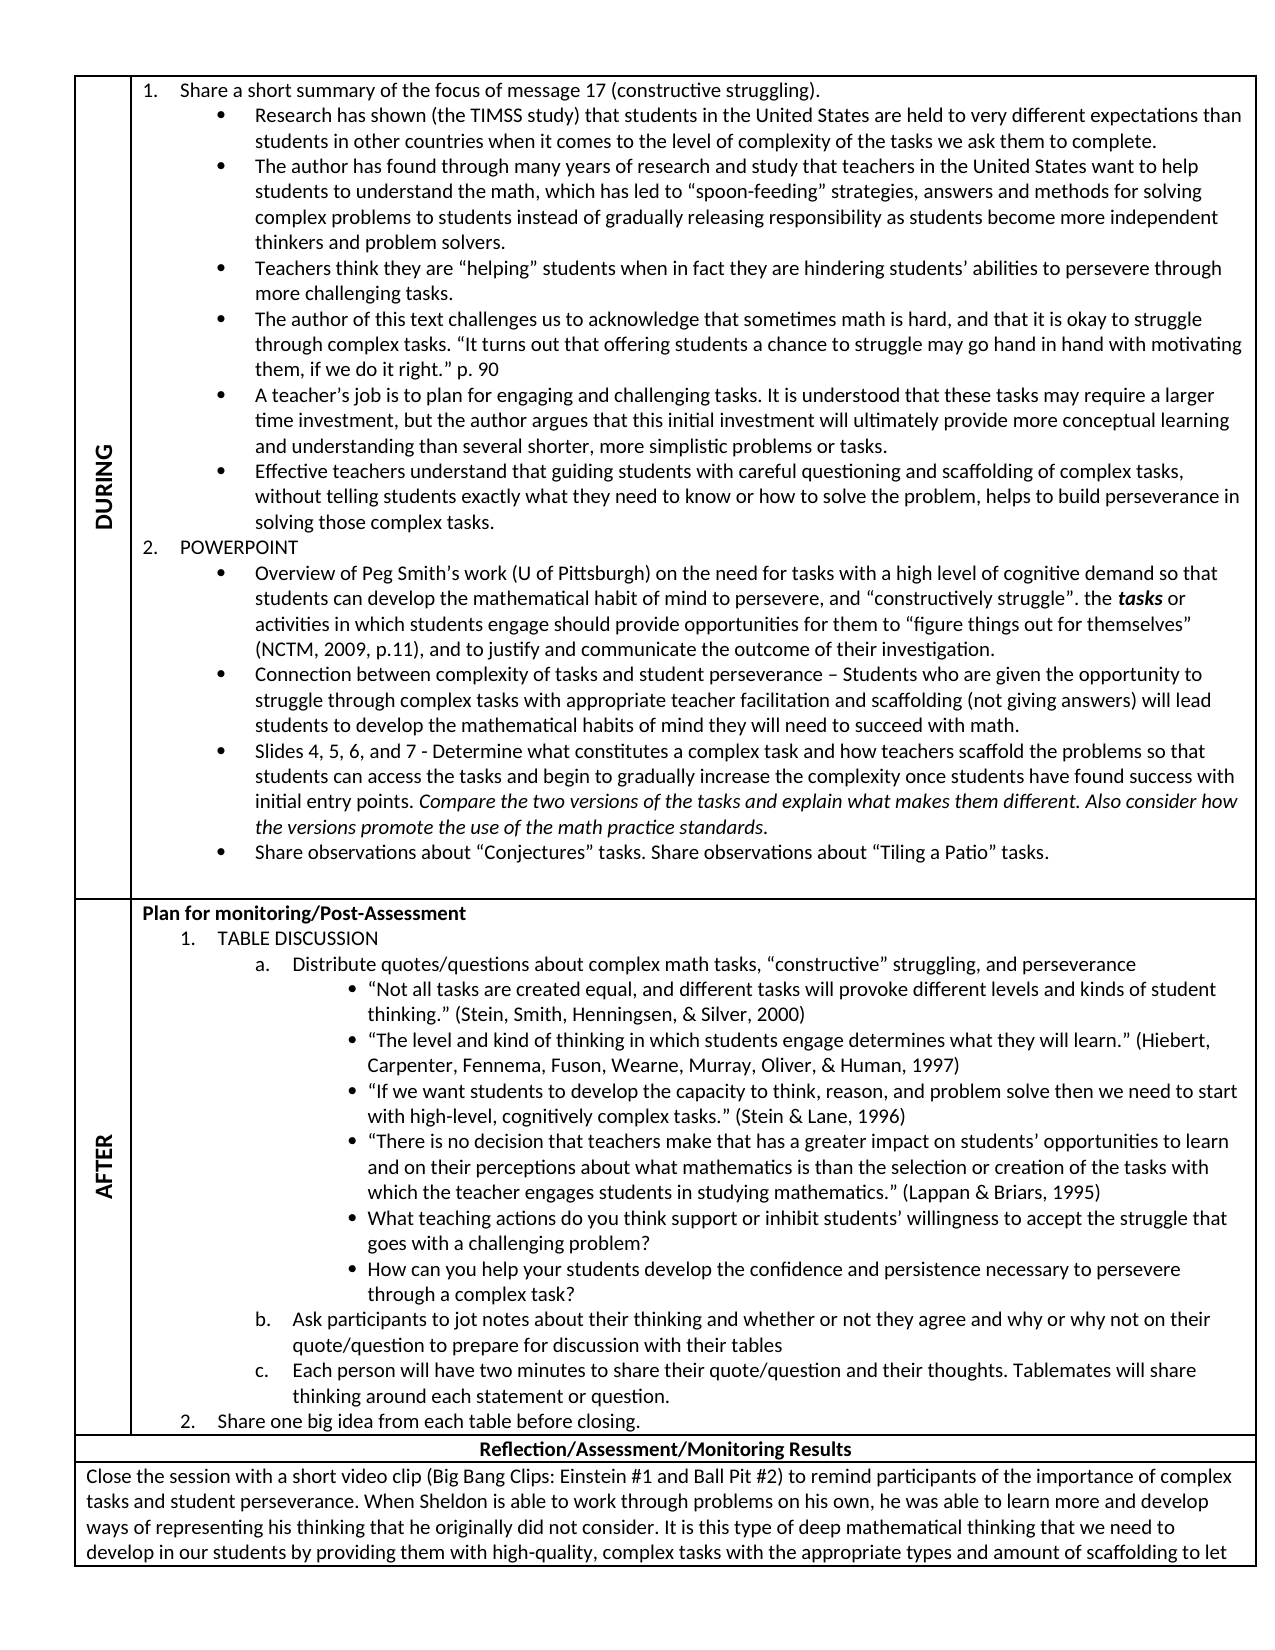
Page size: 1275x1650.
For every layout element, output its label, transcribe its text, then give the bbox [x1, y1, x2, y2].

table_cell Plan for monitoring/Post-Assessment TABLE DISCUSSION Distribute quotes/questions about complex math tasks, “constructive” struggling, and perseverance “Not all tasks are created equal, and different tasks will provoke different levels and kinds of student thinking.” (Stein, Smith, Henningsen, & Silver, 2000) “The level and kind of thinking in which students engage determines what they will learn.” (Hiebert, Carpenter, Fennema, Fuson, Wearne, Murray, Oliver, & Human, 1997) “If we want students to develop the capacity to think, reason, and problem solve then we need to start with high-level, cognitively complex tasks.” (Stein & Lane, 1996) “There is no decision that teachers make that has a greater impact on students’ opportunities to learn and on their perceptions about what mathematics is than the selection or creation of the tasks with which the teacher engages students in studying mathematics.” (Lappan & Briars, 1995) What teaching actions do you think support or inhibit students’ willingness to accept the struggle that goes with a challenging problem? How can you help your students develop the confidence and persistence necessary to persevere through a complex task? Ask participants to jot notes about their thinking and whether or not they agree and why or why not on their quote/question to prepare for discussion with their tables Each person will have two minutes to share their quote/question and their thoughts. Tablemates will share thinking around each statement or question. Share one big idea from each table before closing. [132, 900, 1255, 1434]
table_cell Reflection/Assessment/Monitoring Results [76, 1436, 1255, 1461]
table_cell AFTER [76, 900, 130, 1434]
table_cell DURING [76, 77, 130, 898]
table_cell Share a short summary of the focus of message 17 (constructive struggling). Research has shown (the TIMSS study) that students in the United States are held to very different expectations than students in other countries when it comes to the level of complexity of the tasks we ask them to complete. The author has found through many years of research and study that teachers in the United States want to help students to understand the math, which has led to “spoon-feeding” strategies, answers and methods for solving complex problems to students instead of gradually releasing responsibility as students become more independent thinkers and problem solvers. Teachers think they are “helping” students when in fact they are hindering students’ abilities to persevere through more challenging tasks. The author of this text challenges us to acknowledge that sometimes math is hard, and that it is okay to struggle through complex tasks. “It turns out that offering students a chance to struggle may go hand in hand with motivating them, if we do it right.” p. 90 A teacher’s job is to plan for engaging and challenging tasks. It is understood that these tasks may require a larger time investment, but the author argues that this initial investment will ultimately provide more conceptual learning and understanding than several shorter, more simplistic problems or tasks. Effective teachers understand that guiding students with careful questioning and scaffolding of complex tasks, without telling students exactly what they need to know or how to solve the problem, helps to build perseverance in solving those complex tasks. POWERPOINT Overview of Peg Smith’s work (U of Pittsburgh) on the need for tasks with a high level of cognitive demand so that students can develop the mathematical habit of mind to persevere, and “constructively struggle”. the tasks or activities in which students engage should provide opportunities for them to “figure things out for themselves” (NCTM, 2009, p.11), and to justify and communicate the outcome of their investigation. Connection between complexity of tasks and student perseverance – Students who are given the opportunity to struggle through complex tasks with appropriate teacher facilitation and scaffolding (not giving answers) will lead students to develop the mathematical habits of mind they will need to succeed with math. Slides 4, 5, 6, and 7 - Determine what constitutes a complex task and how teachers scaffold the problems so that students can access the tasks and begin to gradually increase the complexity once students have found success with initial entry points. Compare the two versions of the tasks and explain what makes them different. Also consider how the versions promote the use of the math practice standards. Share observations about “Conjectures” tasks. Share observations about “Tiling a Patio” tasks. [132, 77, 1255, 898]
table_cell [76, 1463, 1255, 1565]
